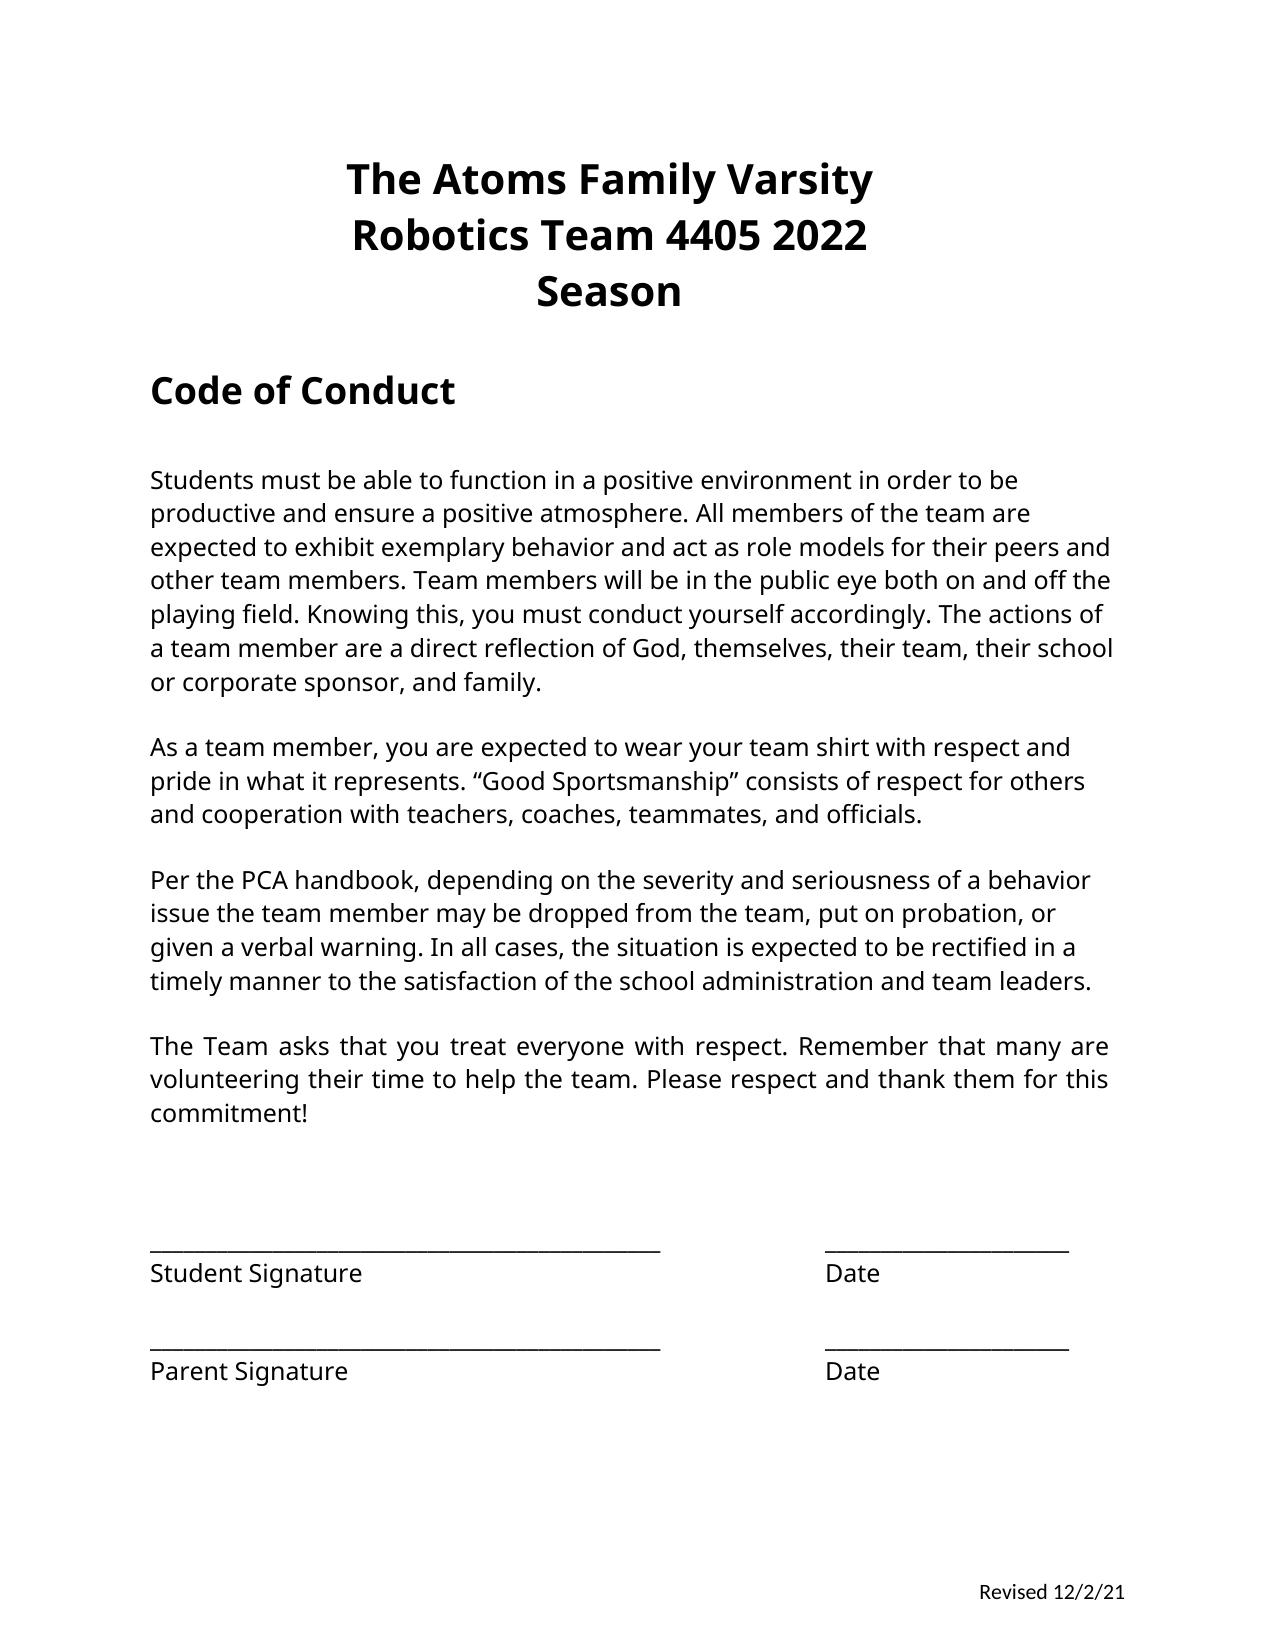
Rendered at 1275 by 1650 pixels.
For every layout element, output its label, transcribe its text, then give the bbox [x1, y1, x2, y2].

text ______________________ Date [825, 1222, 1100, 1290]
text Code of Conduct [150, 365, 1125, 416]
text Per the PCA handbook, depending on the severity and seriousness of a behavior issue the team member may be dropped from the team, put on probation, or given a verbal warning. In all cases, the situation is expected to be rectified in a timely manner to the satisfaction of the school administration and team leaders. [150, 863, 1121, 998]
text ______________________________________________ Student Signature [150, 1222, 725, 1290]
text Revised 12/2/21 [150, 1578, 1125, 1604]
text ______________________________________________ Parent Signature [150, 1321, 725, 1388]
text The Atoms Family Varsity Robotics Team 4405 2022 Season [304, 150, 914, 318]
text The Team asks that you treat everyone with respect. Remember that many are volunteering their time to help the team. Please respect and thank them for this commitment! [150, 1029, 1110, 1130]
text ______________________ Date [825, 1321, 1100, 1388]
text As a team member, you are expected to wear your team shirt with respect and pride in what it represents. “Good Sportsmanship” consists of respect for others and cooperation with teachers, coaches, teammates, and officials. [150, 730, 1114, 831]
text Students must be able to function in a positive environment in order to be productive and ensure a positive atmosphere. All members of the team are expected to exhibit exemplary behavior and act as role models for their peers and other team members. Team members will be in the public eye both on and off the playing field. Knowing this, you must conduct yourself accordingly. The actions of a team member are a direct reflection of God, themselves, their team, their school or corporate sponsor, and family. [150, 462, 1117, 698]
